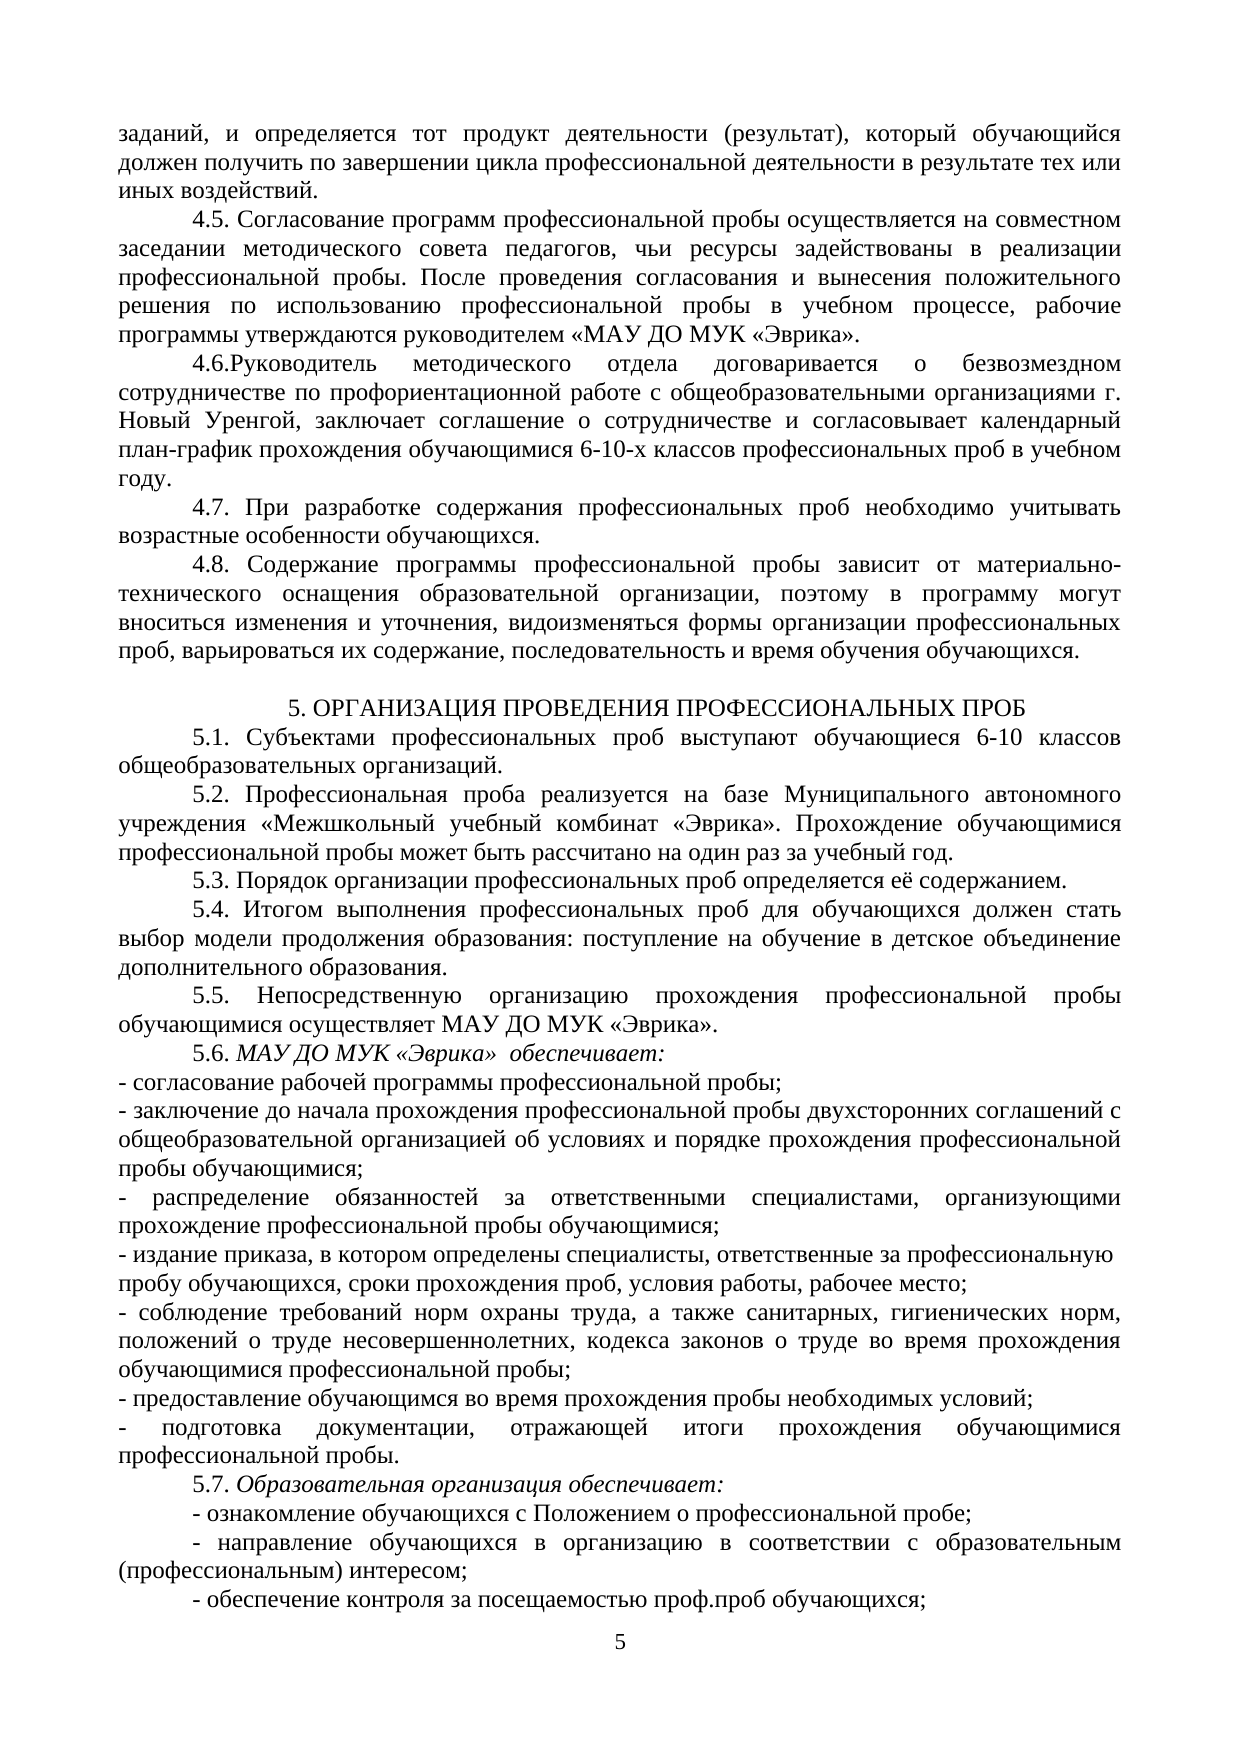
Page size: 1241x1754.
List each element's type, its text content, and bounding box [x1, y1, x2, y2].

text - предоставление обучающимся во время прохождения пробы необходимых условий; [118, 1383, 1122, 1412]
text - направление обучающихся в организацию в соответствии с образовательным (профессиональным) интересом; [118, 1527, 1122, 1584]
text 5.1. Субъектами профессиональных проб выступают обучающиеся 6-10 классов общеобразовательных организаций. [118, 722, 1122, 779]
text 5.7. Образовательная организация обеспечивает: [118, 1469, 1122, 1498]
text - подготовка документации, отражающей итоги прохождения обучающимися профессиональной пробы. [118, 1412, 1122, 1469]
text 4.5. Согласование программ профессиональной пробы осуществляется на совместном заседании методического совета педагогов, чьи ресурсы задействованы в реализации профессиональной пробы. После проведения согласования и вынесения положительного решения по использованию профессиональной пробы в учебном процессе, рабочие программы утверждаются руководителем «МАУ ДО МУК «Эврика». [118, 204, 1122, 348]
text 5. ОРГАНИЗАЦИЯ ПРОВЕДЕНИЯ ПРОФЕССИОНАЛЬНЫХ ПРОБ [118, 693, 1122, 722]
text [118, 118, 1122, 204]
text 4.7. При разработке содержания профессиональных проб необходимо учитывать возрастные особенности обучающихся. [118, 492, 1122, 549]
text - распределение обязанностей за ответственными специалистами, организующими прохождение профессиональной пробы обучающимися; [118, 1182, 1122, 1239]
text - обеспечение контроля за посещаемостью проф.проб обучающихся; [118, 1584, 1122, 1613]
text 5.6. МАУ ДО МУК «Эврика» обеспечивает: [118, 1038, 1122, 1067]
text - заключение до начала прохождения профессиональной пробы двухсторонних соглашений с общеобразовательной организацией об условиях и порядке прохождения профессиональной пробы обучающимися; [118, 1096, 1122, 1182]
text 5.3. Порядок организации профессиональных проб определяется её содержанием. [118, 866, 1122, 894]
text - согласование рабочей программы профессиональной пробы; [118, 1067, 1122, 1096]
text 5.5. Непосредственную организацию прохождения профессиональной пробы обучающимися осуществляет МАУ ДО МУК «Эврика». [118, 981, 1122, 1038]
text 4.6.Руководитель методического отдела договаривается о безвозмездном сотрудничестве по профориентационной работе с общеобразовательными организациями г. Новый Уренгой, заключает соглашение о сотрудничестве и согласовывает календарный план-график прохождения обучающимися 6-10-х классов профессиональных проб в учебном году. [118, 348, 1122, 492]
text 4.8. Содержание программы профессиональной пробы зависит от материально-технического оснащения образовательной организации, поэтому в программу могут вноситься изменения и уточнения, видоизменяться формы организации профессиональных проб, варьироваться их содержание, последовательность и время обучения обучающихся. [118, 549, 1122, 664]
text - соблюдение требований норм охраны труда, а также санитарных, гигиенических норм, положений о труде несовершеннолетних, кодекса законов о труде во время прохождения обучающимися профессиональной пробы; [118, 1297, 1122, 1383]
text пробу обучающихся, сроки прохождения проб, условия работы, рабочее место; [118, 1268, 1122, 1297]
text - ознакомление обучающихся с Положением о профессиональной пробе; [118, 1498, 1122, 1527]
text - издание приказа, в котором определены специалисты, ответственные за профессиональную [118, 1239, 1122, 1268]
text 5.4. Итогом выполнения профессиональных проб для обучающихся должен стать выбор модели продолжения образования: поступление на обучение в детское объединение дополнительного образования. [118, 894, 1122, 981]
text 5.2. Профессиональная проба реализуется на базе Муниципального автономного учреждения «Межшкольный учебный комбинат «Эврика». Прохождение обучающимися профессиональной пробы может быть рассчитано на один раз за учебный год. [118, 779, 1122, 866]
